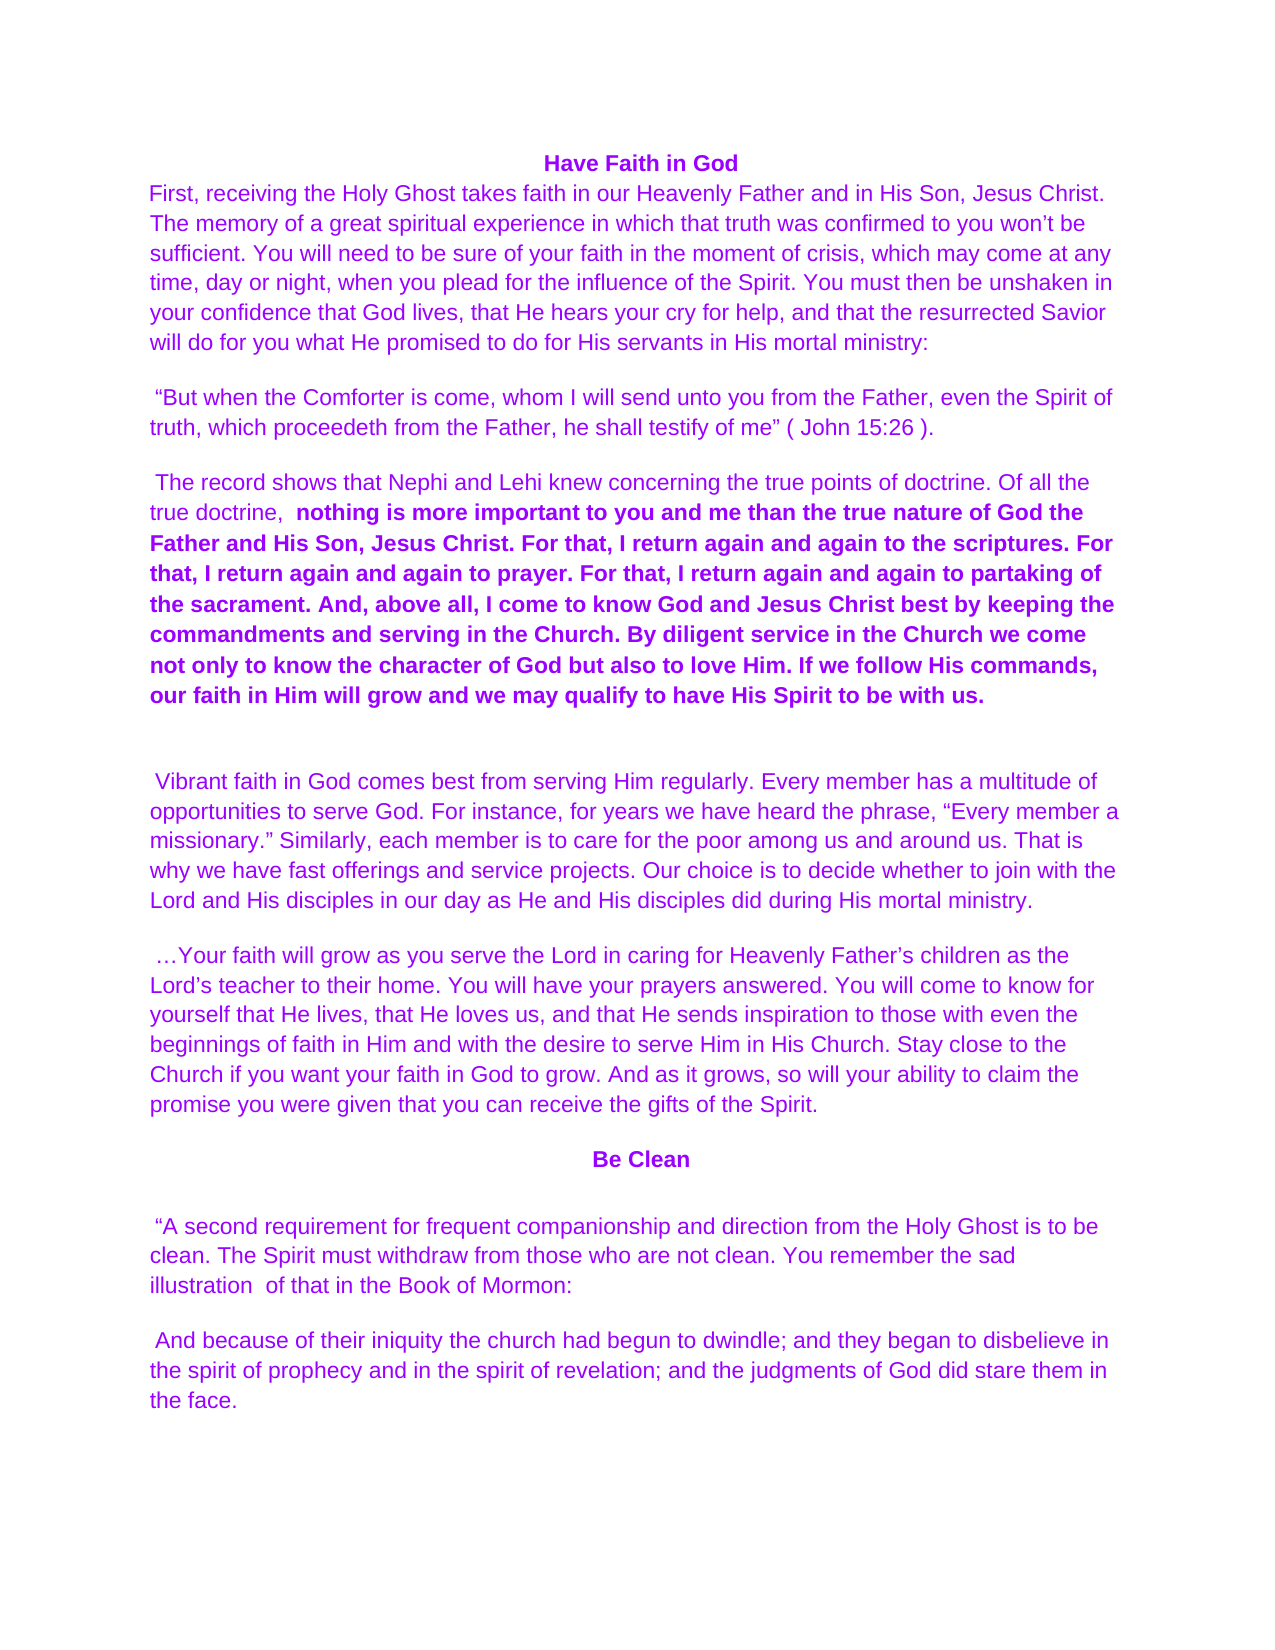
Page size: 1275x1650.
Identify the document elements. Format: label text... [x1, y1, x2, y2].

text First, receiving the Holy Ghost takes faith in our Heavenly Father and in His Son, Jesus Christ. The memory of a great spiritual experience in which that truth was confirmed to you won’t be sufficient. You will need to be sure of your faith in the moment of crisis, which may come at any time, day or night, when you plead for the influence of the Spirit. You must then be unshaken in your confidence that God lives, that He hears your cry for help, and that the resurrected Savior will do for you what He promised to do for His servants in His mortal ministry: [148, 180, 1125, 355]
text “But when the Comforter is come, whom I will send unto you from the Father, even the Spirit of truth, which proceedeth from the Father, he shall testify of me” ( John 15:26 ). [148, 384, 1125, 440]
text Be Clean [151, 1146, 1125, 1172]
text The record shows that Nephi and Lehi knew concerning the true points of doctrine. Of all the true doctrine, nothing is more important to you and me than the true nature of God the Father and His Son, Jesus Christ. For that, I return again and again to the scriptures. For that, I return again and again to prayer. For that, I return again and again to partaking of the sacrament. And, above all, I come to know God and Jesus Christ best by keeping the commandments and serving in the Church. By diligent service in the Church we come not only to know the character of God but also to love Him. If we follow His commands, our faith in Him will grow and we may qualify to have His Spirit to be with us. [148, 469, 1125, 709]
text …Your faith will grow as you serve the Lord in caring for Heavenly Father’s children as the Lord’s teacher to their home. You will have your prayers answered. You will come to know for yourself that He lives, that He loves us, and that He sends inspiration to those with even the beginnings of faith in Him and with the desire to serve Him in His Church. Stay close to the Church if you want your faith in God to grow. And as it grows, so will your ability to claim the promise you were given that you can receive the gifts of the Spirit. [148, 942, 1125, 1117]
text Have Faith in God [151, 150, 1125, 176]
text “A second requirement for frequent companionship and direction from the Holy Ghost is to be clean. The Spirit must withdraw from those who are not clean. You remember the sad illustration of that in the Book of Mormon: [148, 1213, 1125, 1298]
text And because of their iniquity the church had begun to dwindle; and they began to disbelieve in the spirit of prophecy and in the spirit of revelation; and the judgments of God did stare them in the face. [148, 1327, 1125, 1413]
text Vibrant faith in God comes best from serving Him regularly. Every member has a multitude of opportunities to serve God. For instance, for years we have heard the phrase, “Every member a missionary.” Similarly, each member is to care for the poor among us and around us. That is why we have fast offerings and service projects. Our choice is to decide whether to join with the Lord and His disciples in our day as He and His disciples did during His mortal ministry. [148, 768, 1125, 913]
